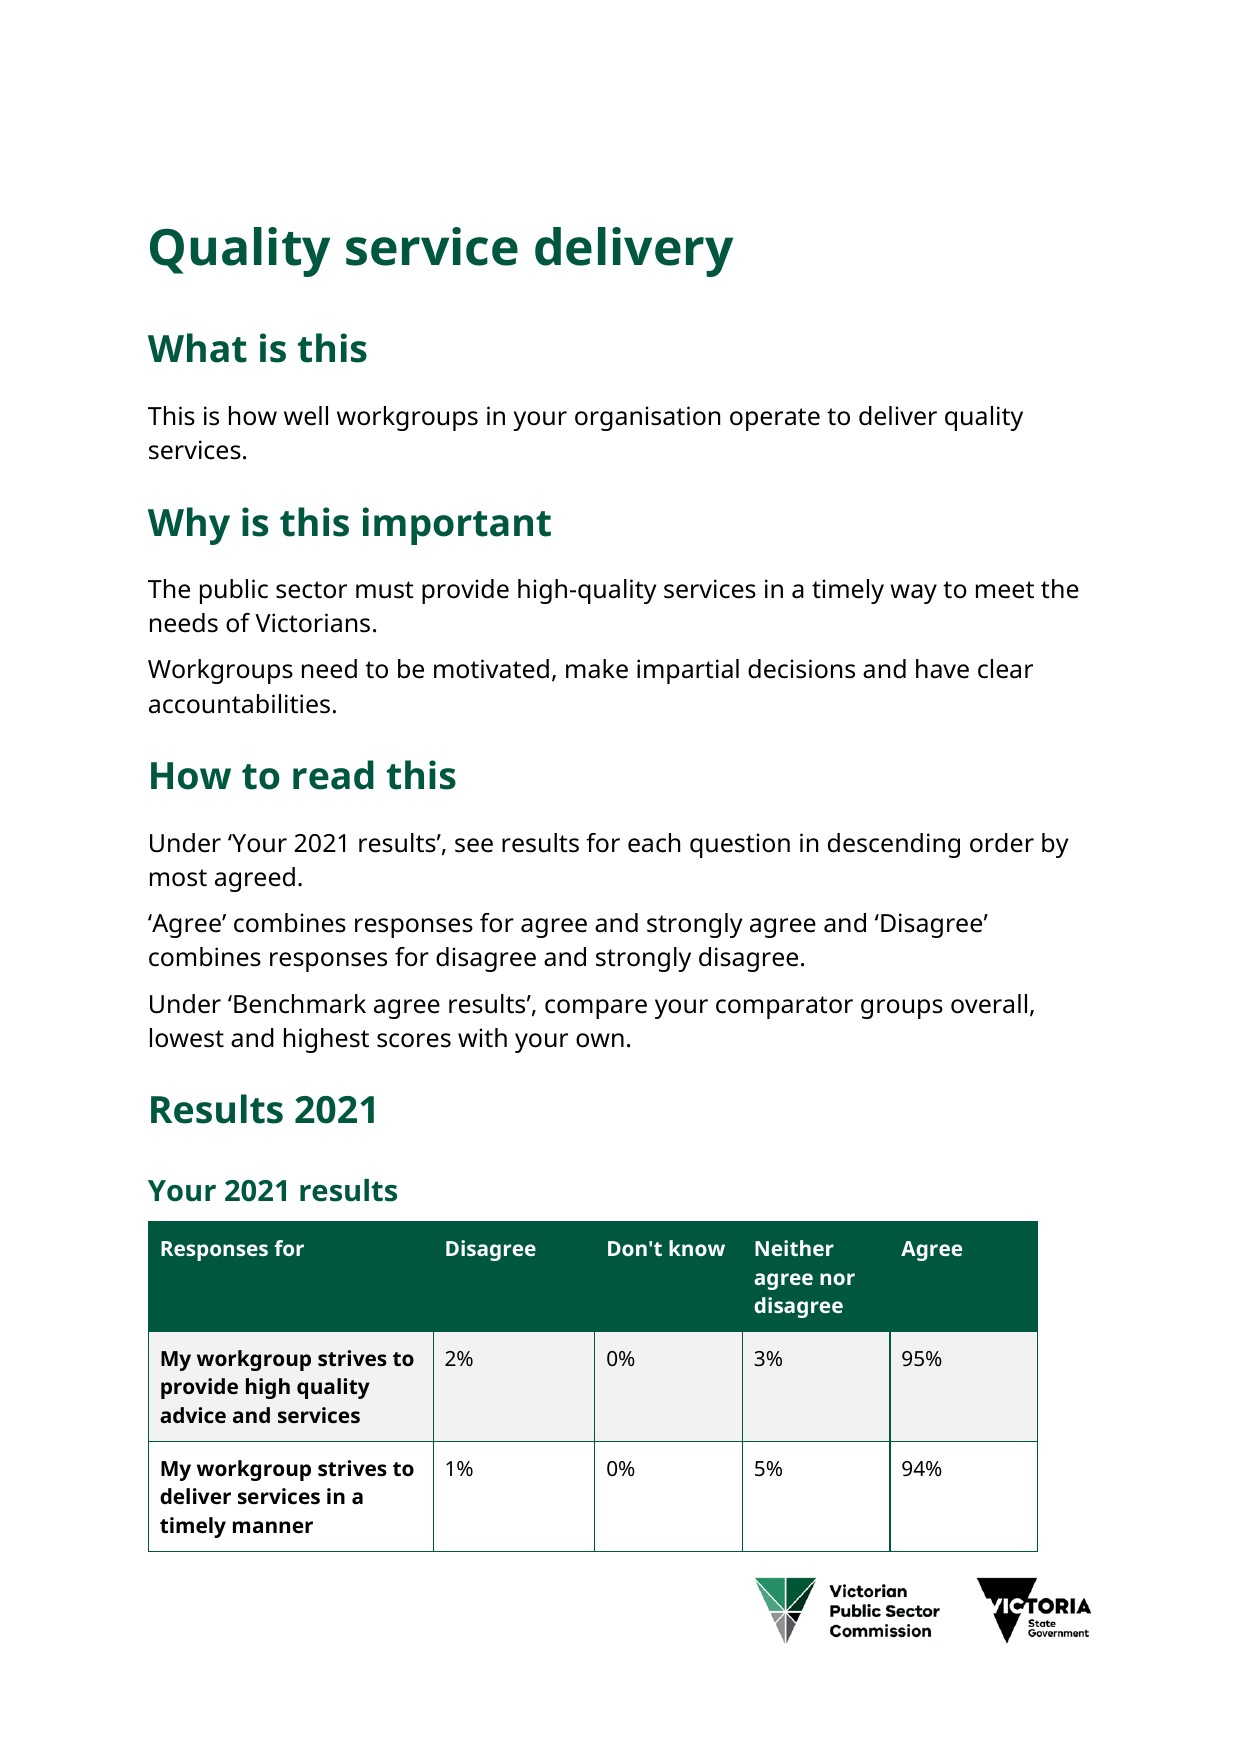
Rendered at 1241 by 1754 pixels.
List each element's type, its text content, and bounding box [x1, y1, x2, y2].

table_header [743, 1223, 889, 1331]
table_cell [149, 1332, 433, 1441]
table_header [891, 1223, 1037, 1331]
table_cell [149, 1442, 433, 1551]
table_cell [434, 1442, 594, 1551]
text Under ‘Benchmark agree results’, compare your comparator groups overall, lowest and highest scores with your own. [148, 986, 1092, 1054]
text Workgroups need to be motivated, make impartial decisions and have clear accountabilities. [148, 652, 1092, 720]
subtitle Your 2021 results [148, 1170, 1092, 1209]
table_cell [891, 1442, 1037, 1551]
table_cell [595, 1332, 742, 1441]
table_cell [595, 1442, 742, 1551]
subtitle How to read this [148, 749, 1092, 801]
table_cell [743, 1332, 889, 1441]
subtitle Results 2021 [148, 1084, 1092, 1135]
subtitle Why is this important [148, 496, 1092, 547]
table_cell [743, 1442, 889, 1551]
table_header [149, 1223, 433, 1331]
subtitle What is this [148, 323, 1092, 374]
text The public sector must provide high-quality services in a timely way to meet the needs of Victorians. [148, 572, 1092, 640]
text ‘Agree’ combines responses for agree and strongly agree and ‘Disagree’ combines responses for disagree and strongly disagree. [148, 906, 1092, 974]
picture [754, 1577, 1093, 1645]
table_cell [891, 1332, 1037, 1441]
text Under ‘Your 2021 results’, see results for each question in descending order by most agreed. [148, 825, 1092, 893]
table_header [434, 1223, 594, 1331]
subtitle Quality service delivery [148, 212, 1092, 280]
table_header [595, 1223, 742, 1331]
text This is how well workgroups in your organisation operate to deliver quality services. [148, 398, 1092, 467]
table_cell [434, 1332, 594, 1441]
